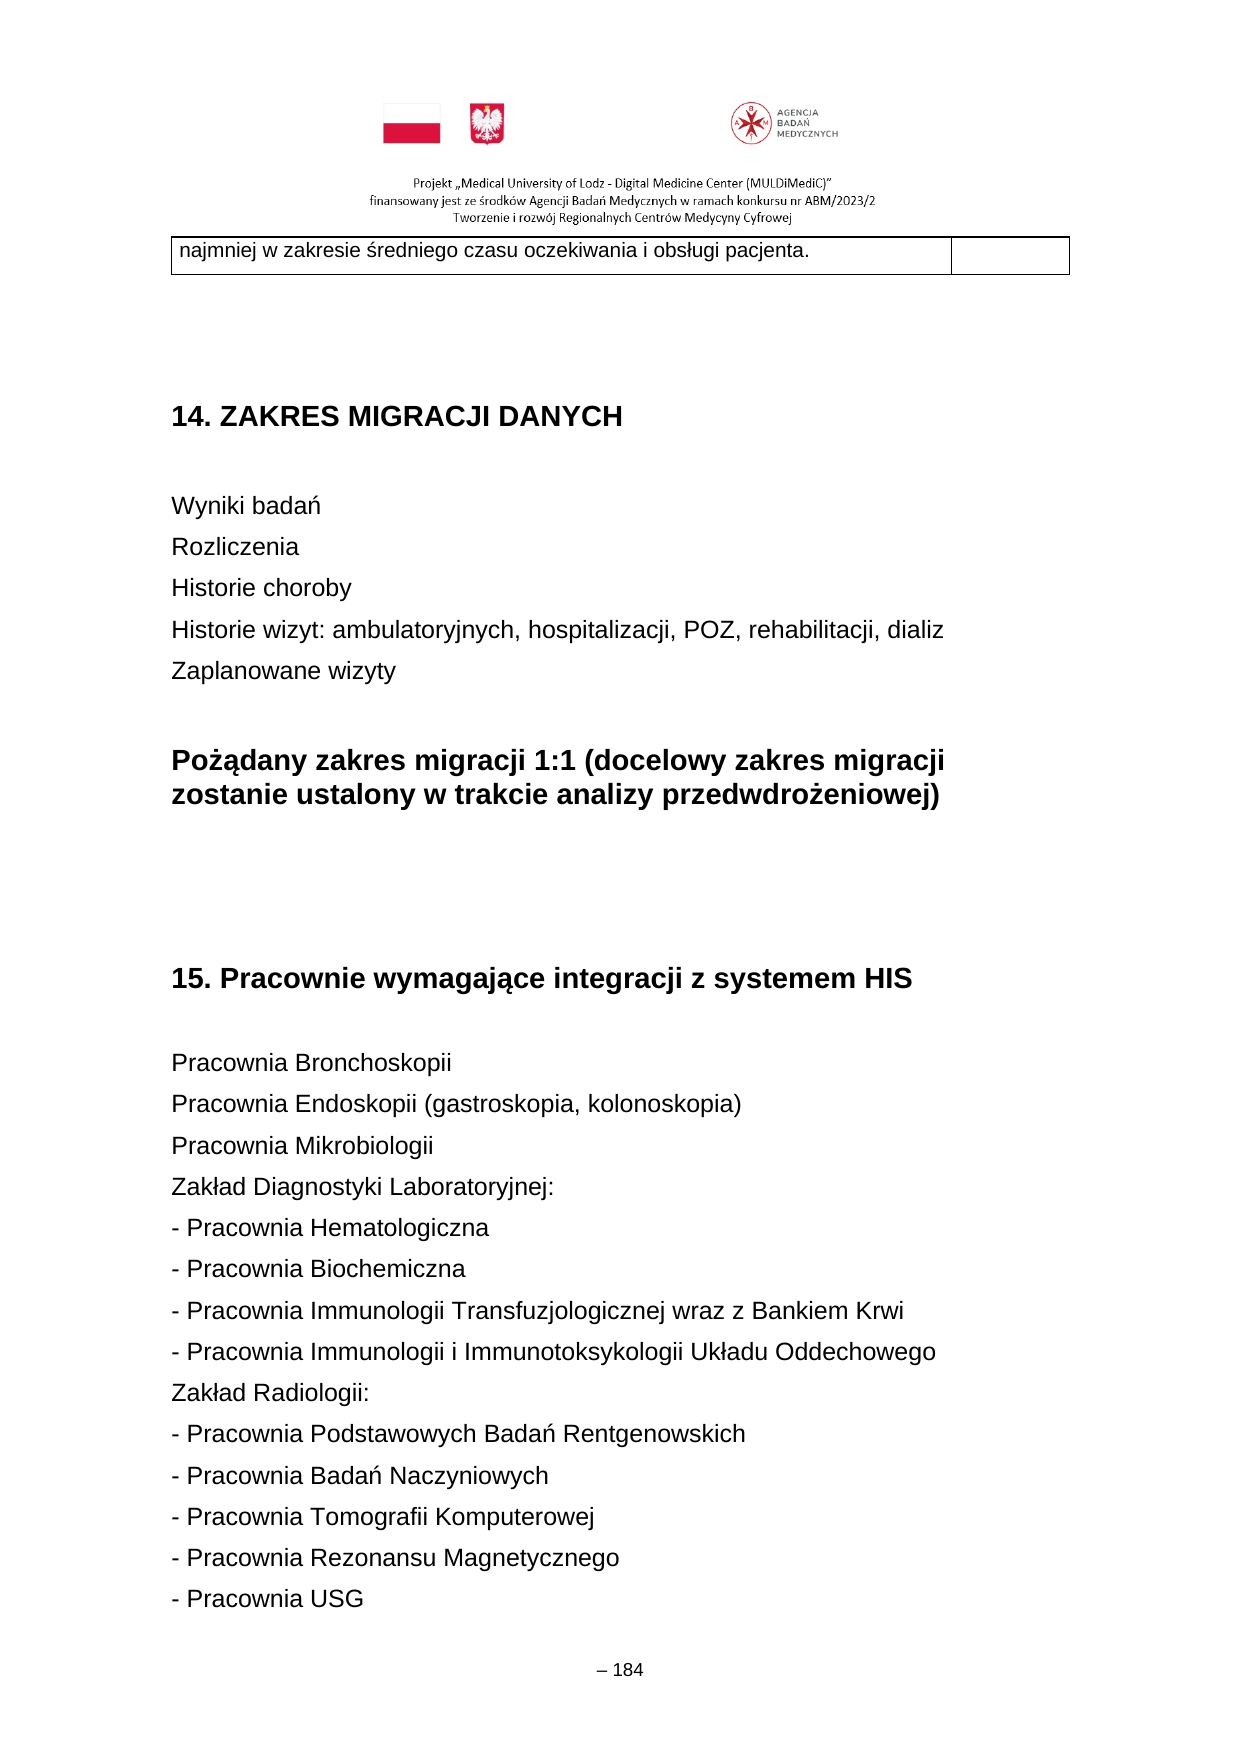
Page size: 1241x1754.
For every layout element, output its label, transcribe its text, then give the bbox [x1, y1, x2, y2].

text - Pracownia Badań Naczyniowych [171, 1461, 1069, 1489]
text - Pracownia Immunologii i Immunotoksykologii Układu Oddechowego [171, 1337, 1069, 1366]
text 14. ZAKRES MIGRACJI DANYCH [171, 399, 1069, 432]
text - Pracownia USG [171, 1584, 1069, 1613]
text Zaplanowane wizyty [171, 656, 1069, 684]
text - Pracownia Podstawowych Badań Rentgenowskich [171, 1419, 1069, 1448]
text - Pracownia Tomografii Komputerowej [171, 1502, 1069, 1531]
text - Pracownia Rezonansu Magnetycznego [171, 1543, 1069, 1572]
text Pożądany zakres migracji 1:1 (docelowy zakres migracji zostanie ustalony w trakcie analizy przedwdrożeniowej) [171, 743, 1069, 810]
text 15. Pracownie wymagające integracji z systemem HIS [171, 961, 1069, 994]
text Historie choroby [171, 573, 1069, 602]
picture [331, 73, 910, 236]
text Zakład Radiologii: [171, 1378, 1069, 1407]
text - Pracownia Biochemiczna [171, 1254, 1069, 1283]
text Historie wizyt: ambulatoryjnych, hospitalizacji, POZ, rehabilitacji, dializ [171, 614, 1069, 643]
text Rozliczenia [171, 532, 1069, 561]
text Pracownia Mikrobiologii [171, 1131, 1069, 1159]
text Zakład Diagnostyki Laboratoryjnej: [171, 1172, 1069, 1201]
text Pracownia Endoskopii (gastroskopia, kolonoskopia) [171, 1089, 1069, 1118]
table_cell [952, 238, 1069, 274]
text Pracownia Bronchoskopii [171, 1048, 1069, 1077]
text - Pracownia Hematologiczna [171, 1213, 1069, 1242]
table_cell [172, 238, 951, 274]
text Wyniki badań [171, 491, 1069, 519]
text - Pracownia Immunologii Transfuzjologicznej wraz z Bankiem Krwi [171, 1296, 1069, 1324]
